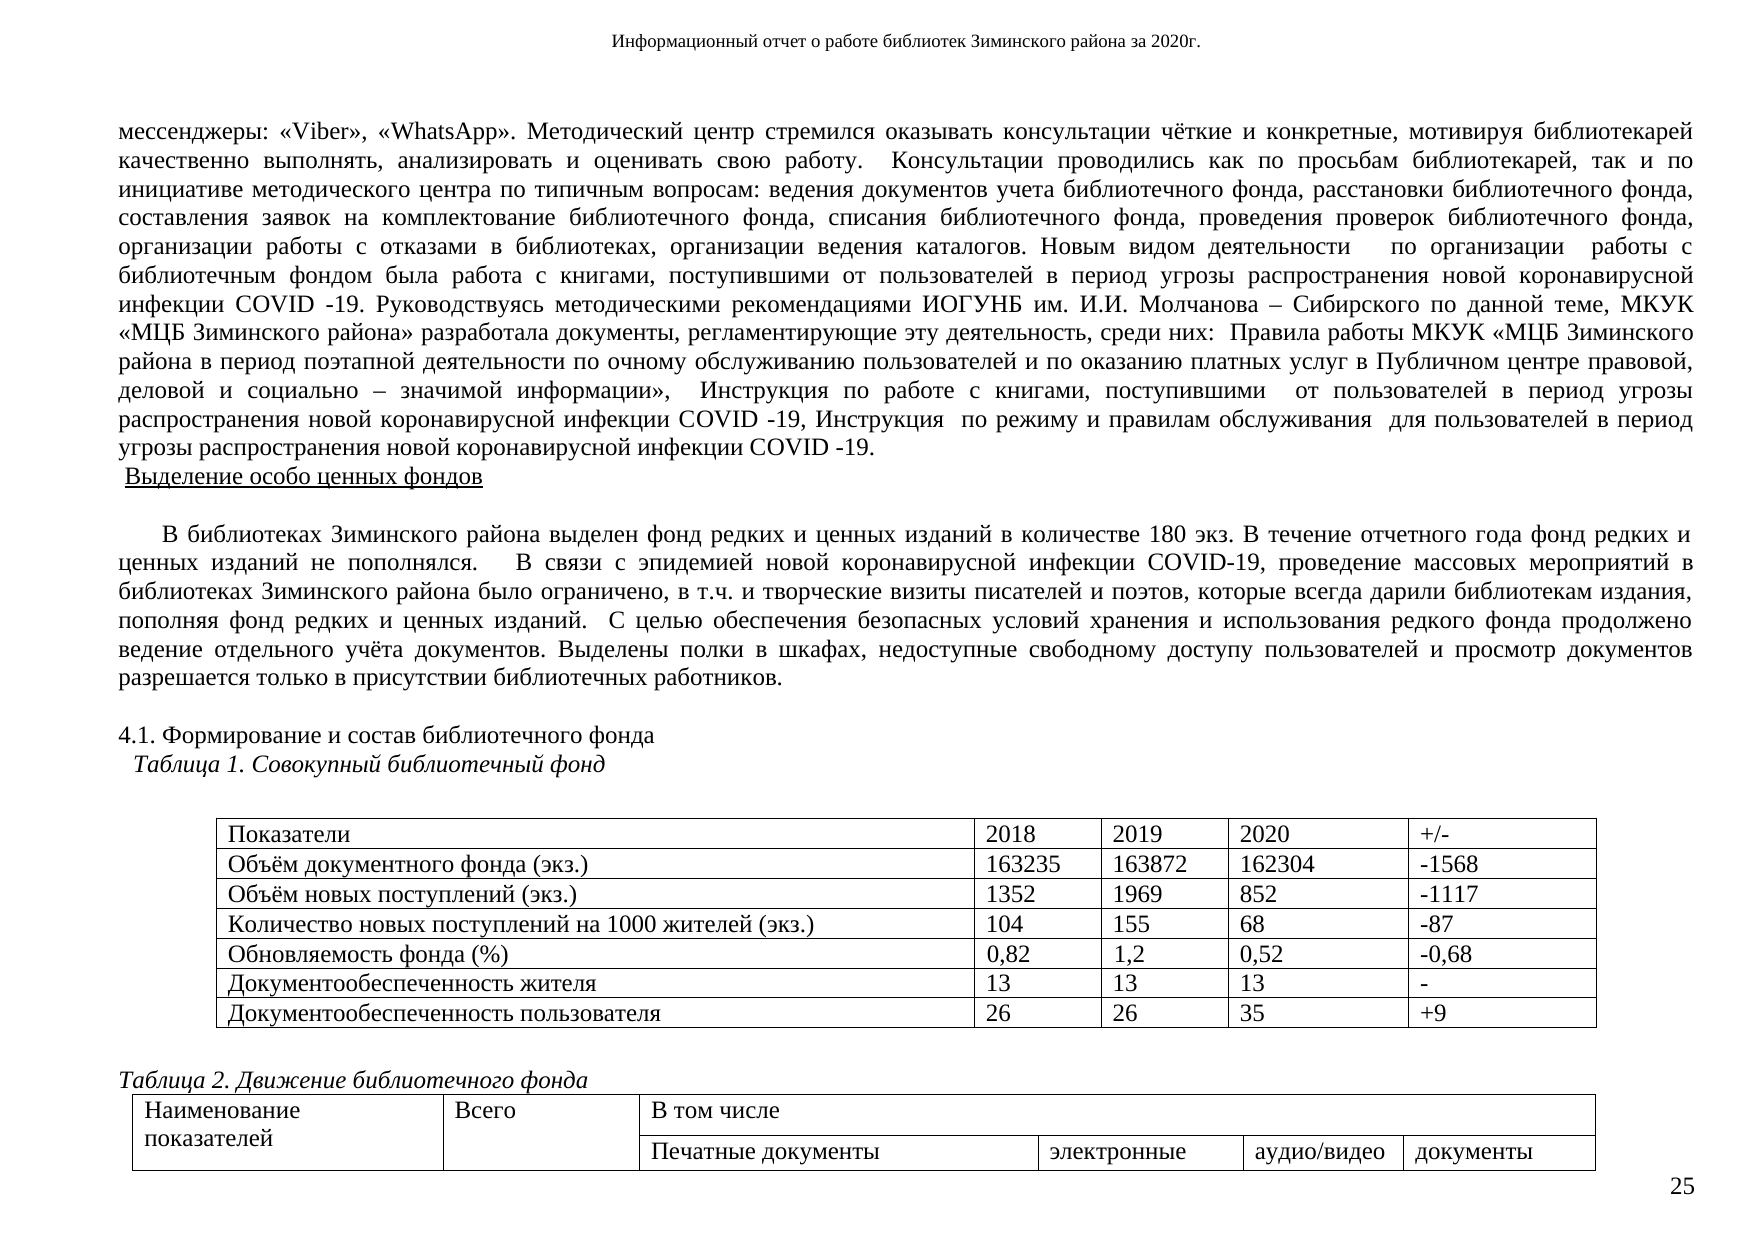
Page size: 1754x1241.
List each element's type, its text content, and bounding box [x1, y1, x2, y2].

text 4.1. Формирование и состав библиотечного фонда [118, 720, 1695, 749]
table_cell 163235 [975, 849, 1101, 878]
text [118, 116, 1695, 461]
table_cell Количество новых поступлений на 1000 жителей (экз.) [217, 909, 974, 938]
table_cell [1244, 1136, 1403, 1170]
table_header 2018 [975, 819, 1101, 848]
table_cell 13 [975, 969, 1101, 997]
table_cell -1568 [1409, 849, 1596, 878]
table_cell -87 [1409, 909, 1596, 938]
table_header Всего [444, 1095, 639, 1170]
text В библиотеках Зиминского района выделен фонд редких и ценных изданий в количестве 180 экз. В течение отчетного года фонд редких и ценных изданий не пополнялся. В связи с эпидемией новой коронавирусной инфекции COVID-19, проведение массовых мероприятий в библиотеках Зиминского района было ограничено, в т.ч. и творческие визиты писателей и поэтов, которые всегда дарили библиотекам издания, пополняя фонд редких и ценных изданий. С целью обеспечения безопасных условий хранения и использования редкого фонда продолжено ведение отдельного учёта документов. Выделены полки в шкафах, недоступные свободному доступу пользователей и просмотр документов разрешается только в присутствии библиотечных работников. [118, 519, 1695, 691]
table_cell Документообеспеченность пользователя [217, 998, 974, 1027]
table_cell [1039, 1136, 1243, 1170]
table_cell -0,68 [1409, 939, 1596, 967]
table_header +/- [1409, 819, 1596, 848]
table_cell 1,2 [1102, 939, 1228, 967]
table_cell 35 [1229, 998, 1408, 1027]
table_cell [640, 1136, 1038, 1170]
table_cell Обновляемость фонда (%) [217, 939, 974, 967]
table_cell 13 [1229, 969, 1408, 997]
text Таблица 1. Совокупный библиотечный фонд [133, 749, 1695, 777]
table_header В том числе [640, 1095, 1595, 1135]
table_cell 68 [1229, 909, 1408, 938]
table_cell 1969 [1102, 879, 1228, 908]
table_cell 26 [1102, 998, 1228, 1027]
table_header 2019 [1102, 819, 1228, 848]
table_cell Документообеспеченность жителя [217, 969, 974, 997]
table_cell 163872 [1102, 849, 1228, 878]
table_cell Объём новых поступлений (экз.) [217, 879, 974, 908]
table_cell -1117 [1409, 879, 1596, 908]
text Таблица 2. Движение библиотечного фонда [118, 1065, 1695, 1094]
table_cell 13 [1102, 969, 1228, 997]
table_cell - [1409, 969, 1596, 997]
table_cell 852 [1229, 879, 1408, 908]
table_header Показатели [217, 819, 974, 848]
table_cell 162304 [1229, 849, 1408, 878]
table_cell 1352 [975, 879, 1101, 908]
table_cell 0,82 [975, 939, 1101, 967]
table_cell 104 [975, 909, 1101, 938]
table_header Наименование показателей [133, 1095, 443, 1170]
table_cell 26 [975, 998, 1101, 1027]
table_cell 155 [1102, 909, 1228, 938]
text Выделение особо ценных фондов [118, 461, 1695, 490]
table_cell +9 [1409, 998, 1596, 1027]
table_cell Объём документного фонда (экз.) [217, 849, 974, 878]
table_header 2020 [1229, 819, 1408, 848]
table_cell 0,52 [1229, 939, 1408, 967]
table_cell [1404, 1136, 1595, 1170]
